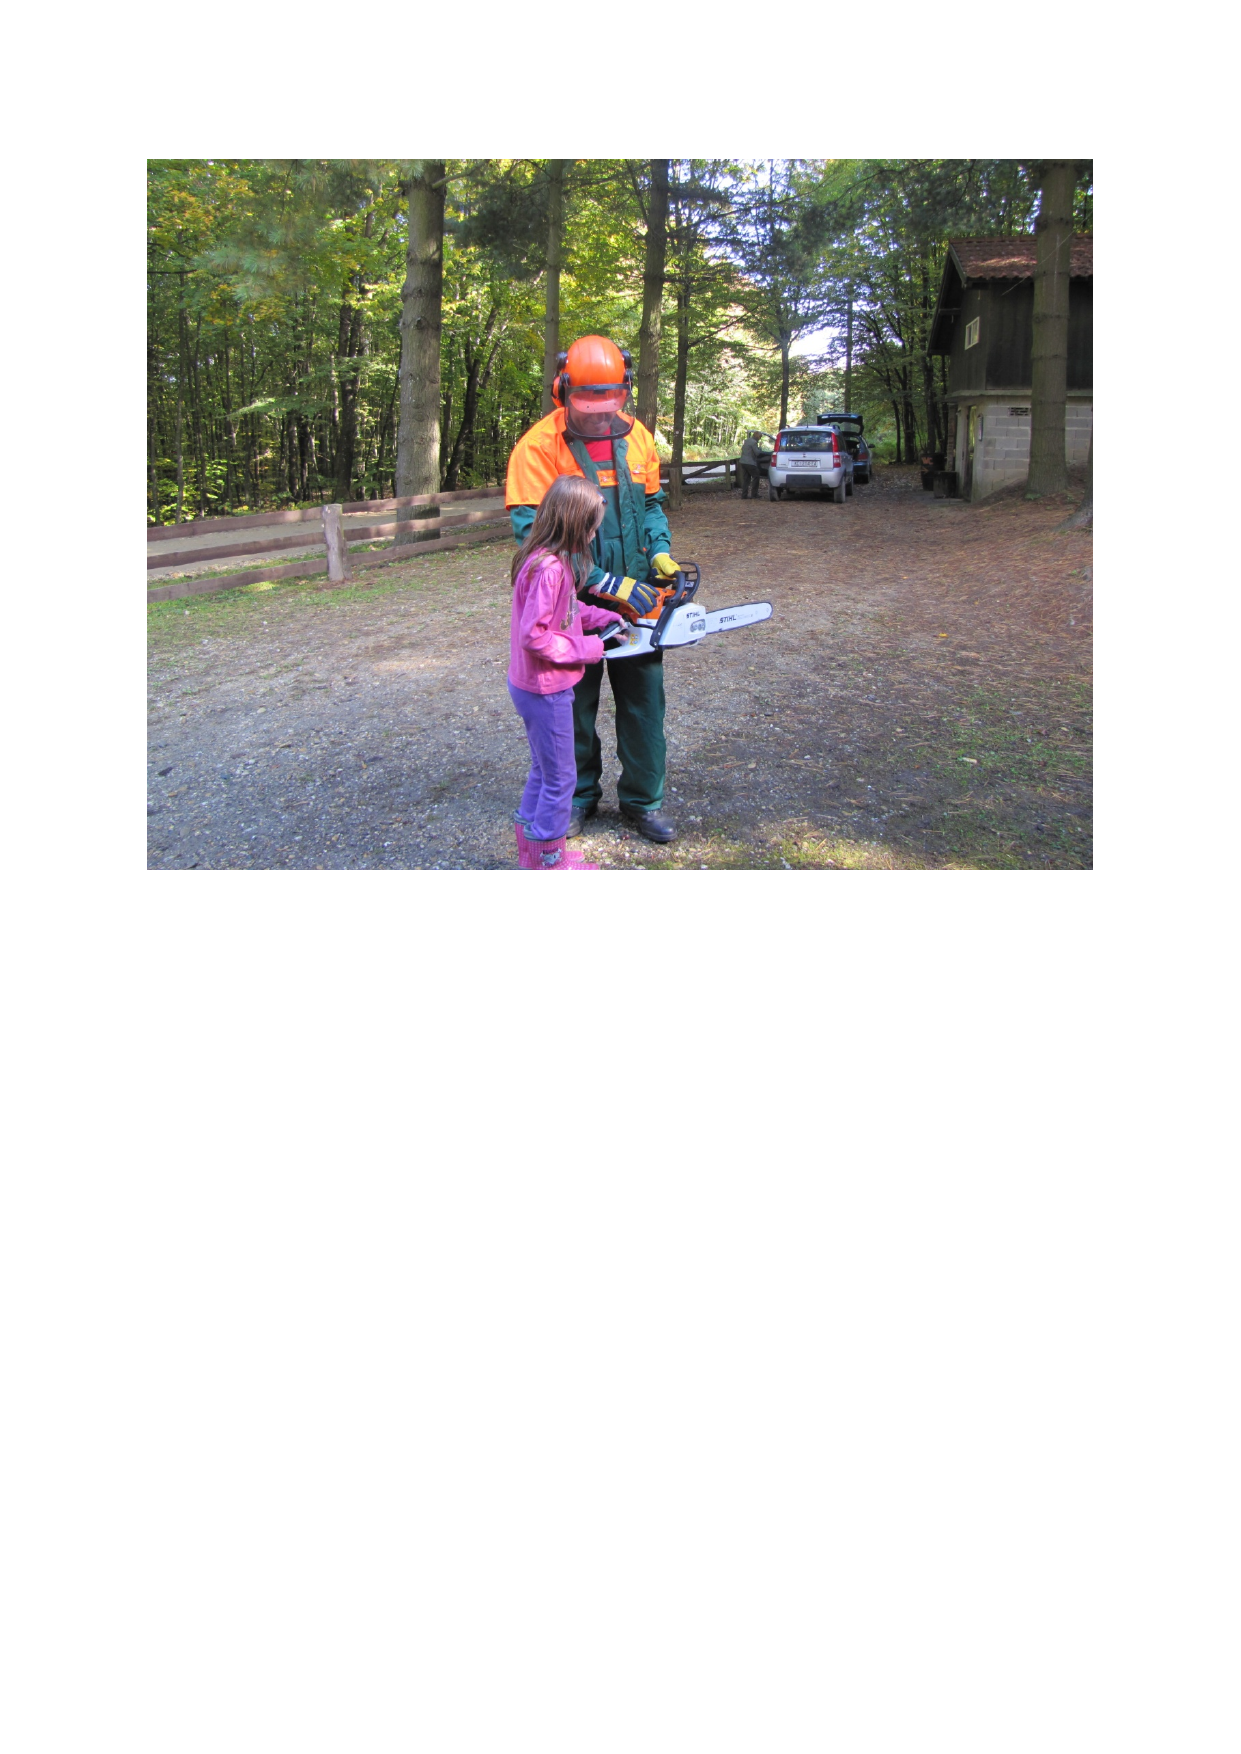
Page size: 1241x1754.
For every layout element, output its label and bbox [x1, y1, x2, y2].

picture [147, 159, 1093, 870]
